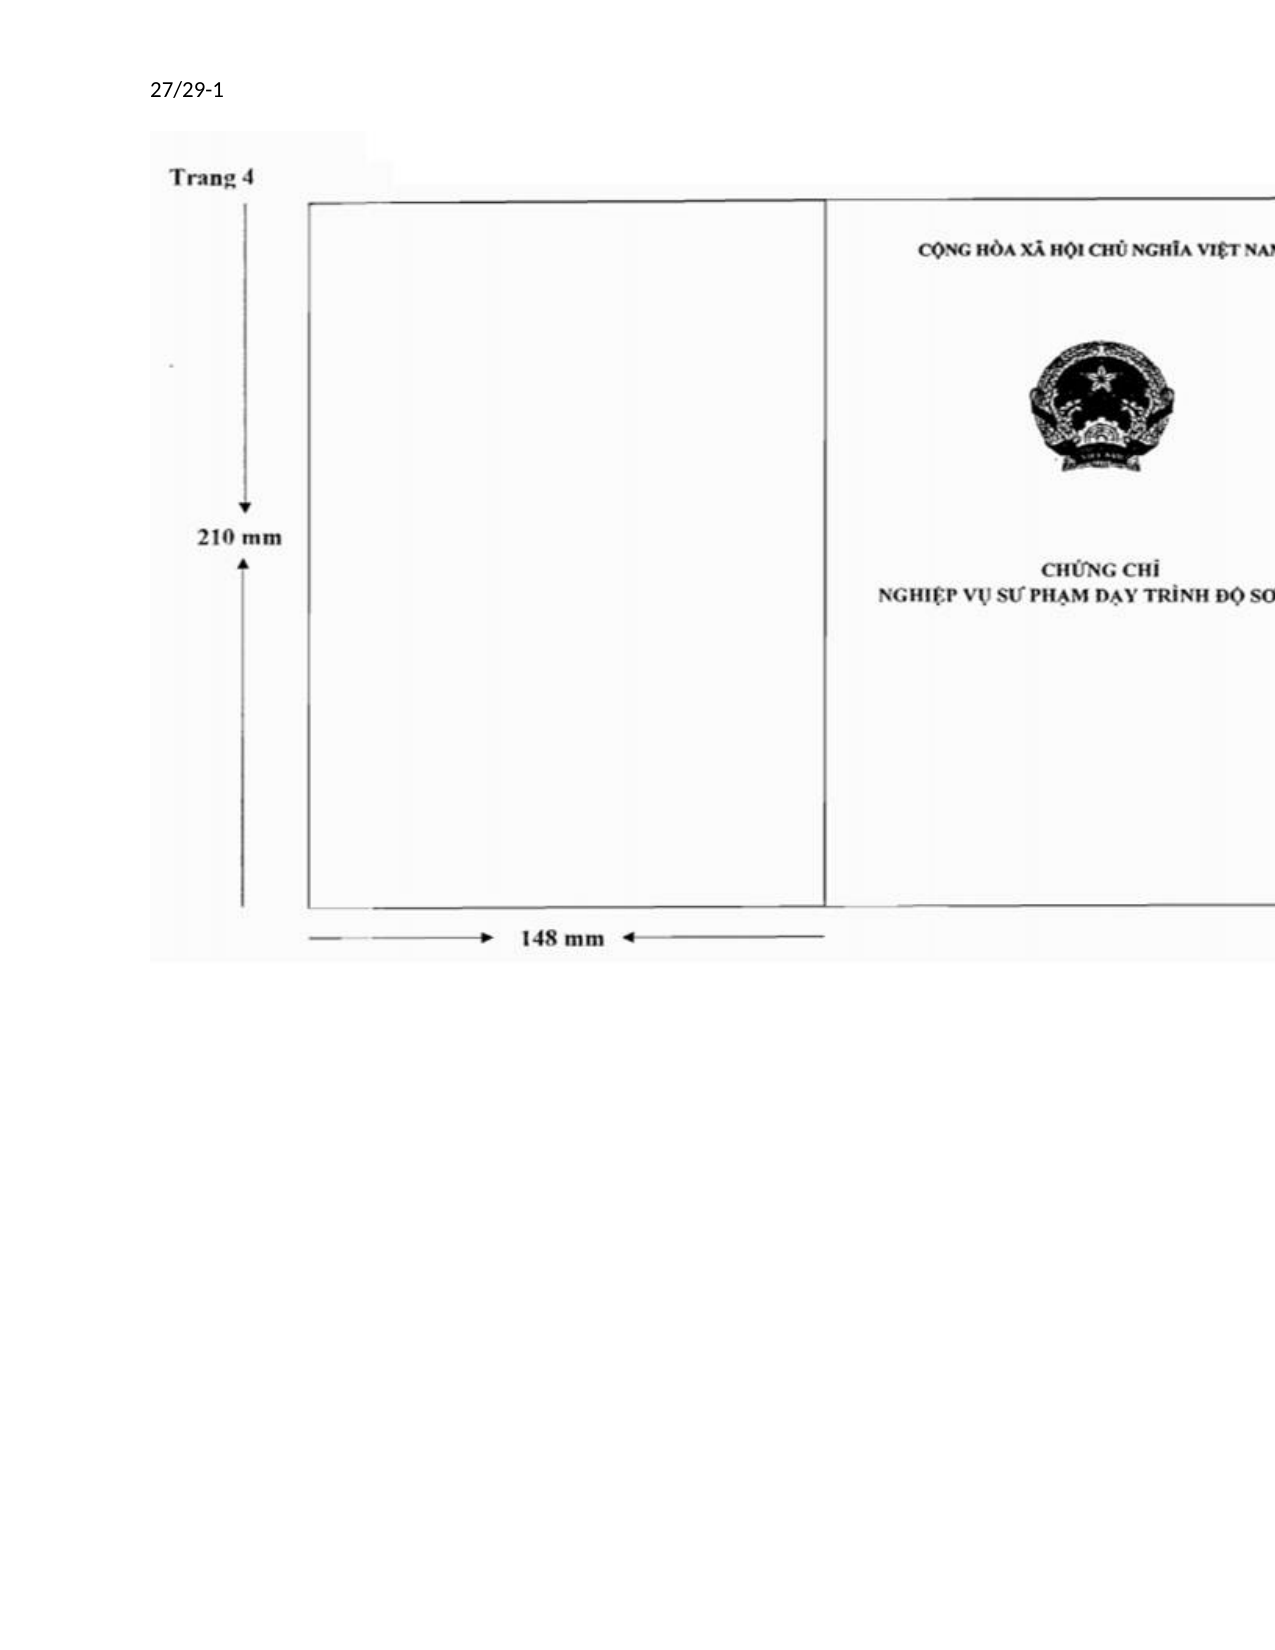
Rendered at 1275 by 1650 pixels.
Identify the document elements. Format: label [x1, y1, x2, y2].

picture [150, 131, 1275, 964]
